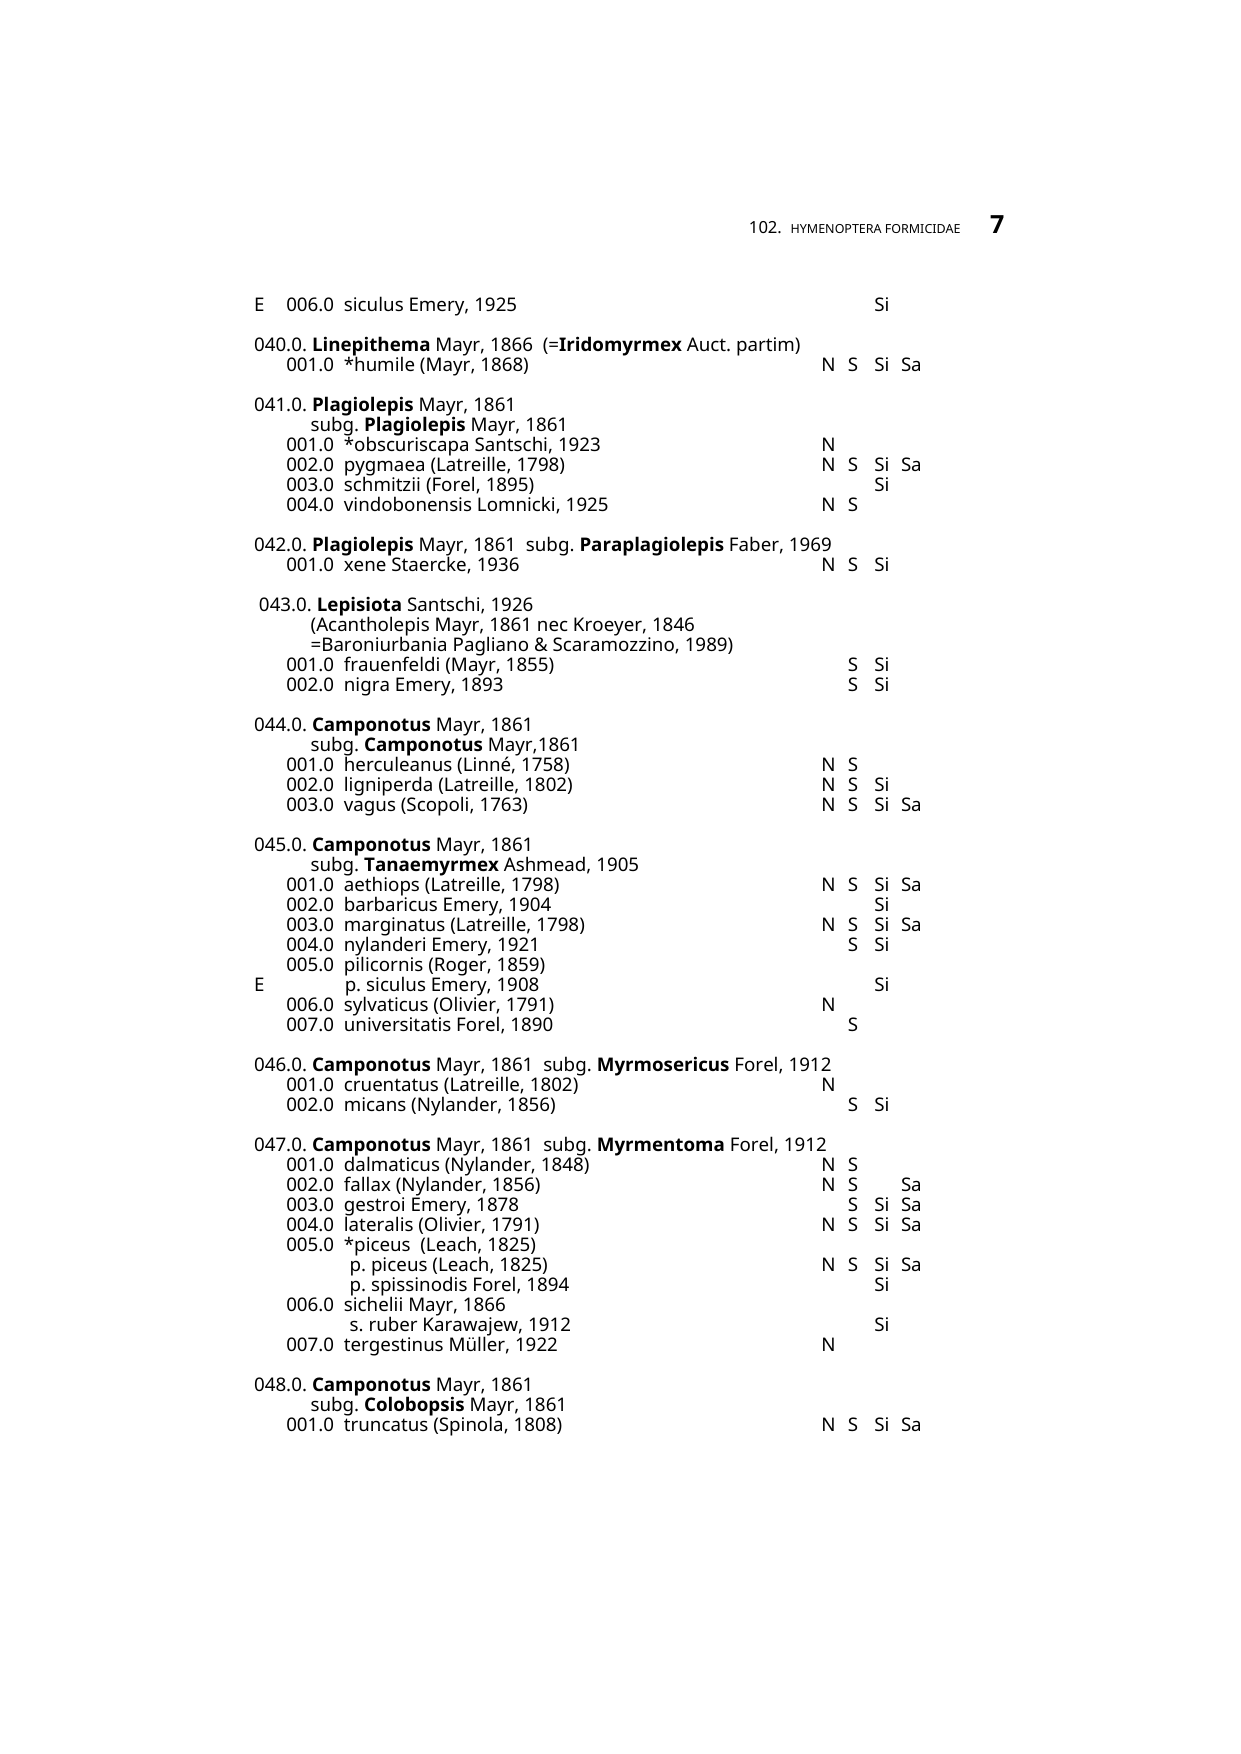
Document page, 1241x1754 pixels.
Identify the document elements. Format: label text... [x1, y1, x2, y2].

text subg. Tanaemyrmex Ashmead, 1905 [254, 855, 1004, 875]
text 003.0 gestroi Emery, 1878 S Si Sa [254, 1195, 1004, 1215]
text 044.0. Camponotus Mayr, 1861 [254, 715, 1004, 735]
text 004.0 lateralis (Olivier, 1791) N S Si Sa [254, 1215, 1004, 1235]
text subg. Camponotus Mayr,1861 [254, 735, 1004, 755]
text 005.0 pilicornis (Roger, 1859) [254, 955, 1004, 975]
text 003.0 marginatus (Latreille, 1798) N S Si Sa [254, 915, 1004, 935]
text 041.0. Plagiolepis Mayr, 1861 [254, 395, 1004, 415]
text 003.0 schmitzii (Forel, 1895) Si [254, 475, 1004, 495]
text 001.0 herculeanus (Linné, 1758) N S [254, 755, 1004, 775]
text p. spissinodis Forel, 1894 Si [254, 1275, 1004, 1295]
text 046.0. Camponotus Mayr, 1861 subg. Myrmosericus Forel, 1912 [254, 1055, 1004, 1075]
text =Baroniurbania Pagliano & Scaramozzino, 1989) [254, 635, 1004, 655]
text 048.0. Camponotus Mayr, 1861 [254, 1375, 1004, 1395]
text 002.0 fallax (Nylander, 1856) N S Sa [254, 1175, 1004, 1195]
text 007.0 tergestinus Müller, 1922 N [254, 1335, 1004, 1355]
text 001.0 truncatus (Spinola, 1808) N S Si Sa [254, 1415, 1004, 1435]
text 003.0 vagus (Scopoli, 1763) N S Si Sa [254, 795, 1004, 815]
text 001.0 *obscuriscapa Santschi, 1923 N [254, 435, 1004, 455]
text 004.0 nylanderi Emery, 1921 S Si [254, 935, 1004, 955]
text E p. siculus Emery, 1908 Si [254, 975, 1004, 995]
text p. piceus (Leach, 1825) N S Si Sa [254, 1255, 1004, 1275]
text 002.0 pygmaea (Latreille, 1798) N S Si Sa [254, 455, 1004, 475]
text 001.0 cruentatus (Latreille, 1802) N [254, 1075, 1004, 1095]
text 002.0 nigra Emery, 1893 S Si [254, 675, 1004, 695]
text 001.0 aethiops (Latreille, 1798) N S Si Sa [254, 875, 1004, 895]
text 004.0 vindobonensis Lomnicki, 1925 N S [254, 495, 1004, 515]
text subg. Colobopsis Mayr, 1861 [254, 1395, 1004, 1415]
text 006.0 sylvaticus (Olivier, 1791) N [254, 995, 1004, 1015]
text 042.0. Plagiolepis Mayr, 1861 subg. Paraplagiolepis Faber, 1969 [254, 535, 1004, 555]
text 002.0 micans (Nylander, 1856) S Si [254, 1095, 1004, 1115]
text 047.0. Camponotus Mayr, 1861 subg. Myrmentoma Forel, 1912 [254, 1135, 1004, 1155]
text E 006.0 siculus Emery, 1925 Si [254, 295, 1004, 315]
text subg. Plagiolepis Mayr, 1861 [254, 415, 1004, 435]
text 006.0 sichelii Mayr, 1866 [254, 1295, 1004, 1315]
text 007.0 universitatis Forel, 1890 S [254, 1015, 1004, 1035]
text 001.0 *humile (Mayr, 1868) N S Si Sa [254, 355, 1004, 375]
text 001.0 dalmaticus (Nylander, 1848) N S [254, 1155, 1004, 1175]
text 045.0. Camponotus Mayr, 1861 [254, 835, 1004, 855]
text 001.0 xene Staercke, 1936 N S Si [254, 555, 1004, 575]
text (Acantholepis Mayr, 1861 nec Kroeyer, 1846 [254, 615, 1004, 635]
text 043.0. Lepisiota Santschi, 1926 [254, 595, 1004, 615]
text 040.0. Linepithema Mayr, 1866 (=Iridomyrmex Auct. partim) [254, 335, 1004, 355]
text s. ruber Karawajew, 1912 Si [254, 1315, 1004, 1335]
text 002.0 ligniperda (Latreille, 1802) N S Si [254, 775, 1004, 795]
text 002.0 barbaricus Emery, 1904 Si [254, 895, 1004, 915]
text 005.0 *piceus (Leach, 1825) [254, 1235, 1004, 1255]
text 001.0 frauenfeldi (Mayr, 1855) S Si [254, 655, 1004, 675]
